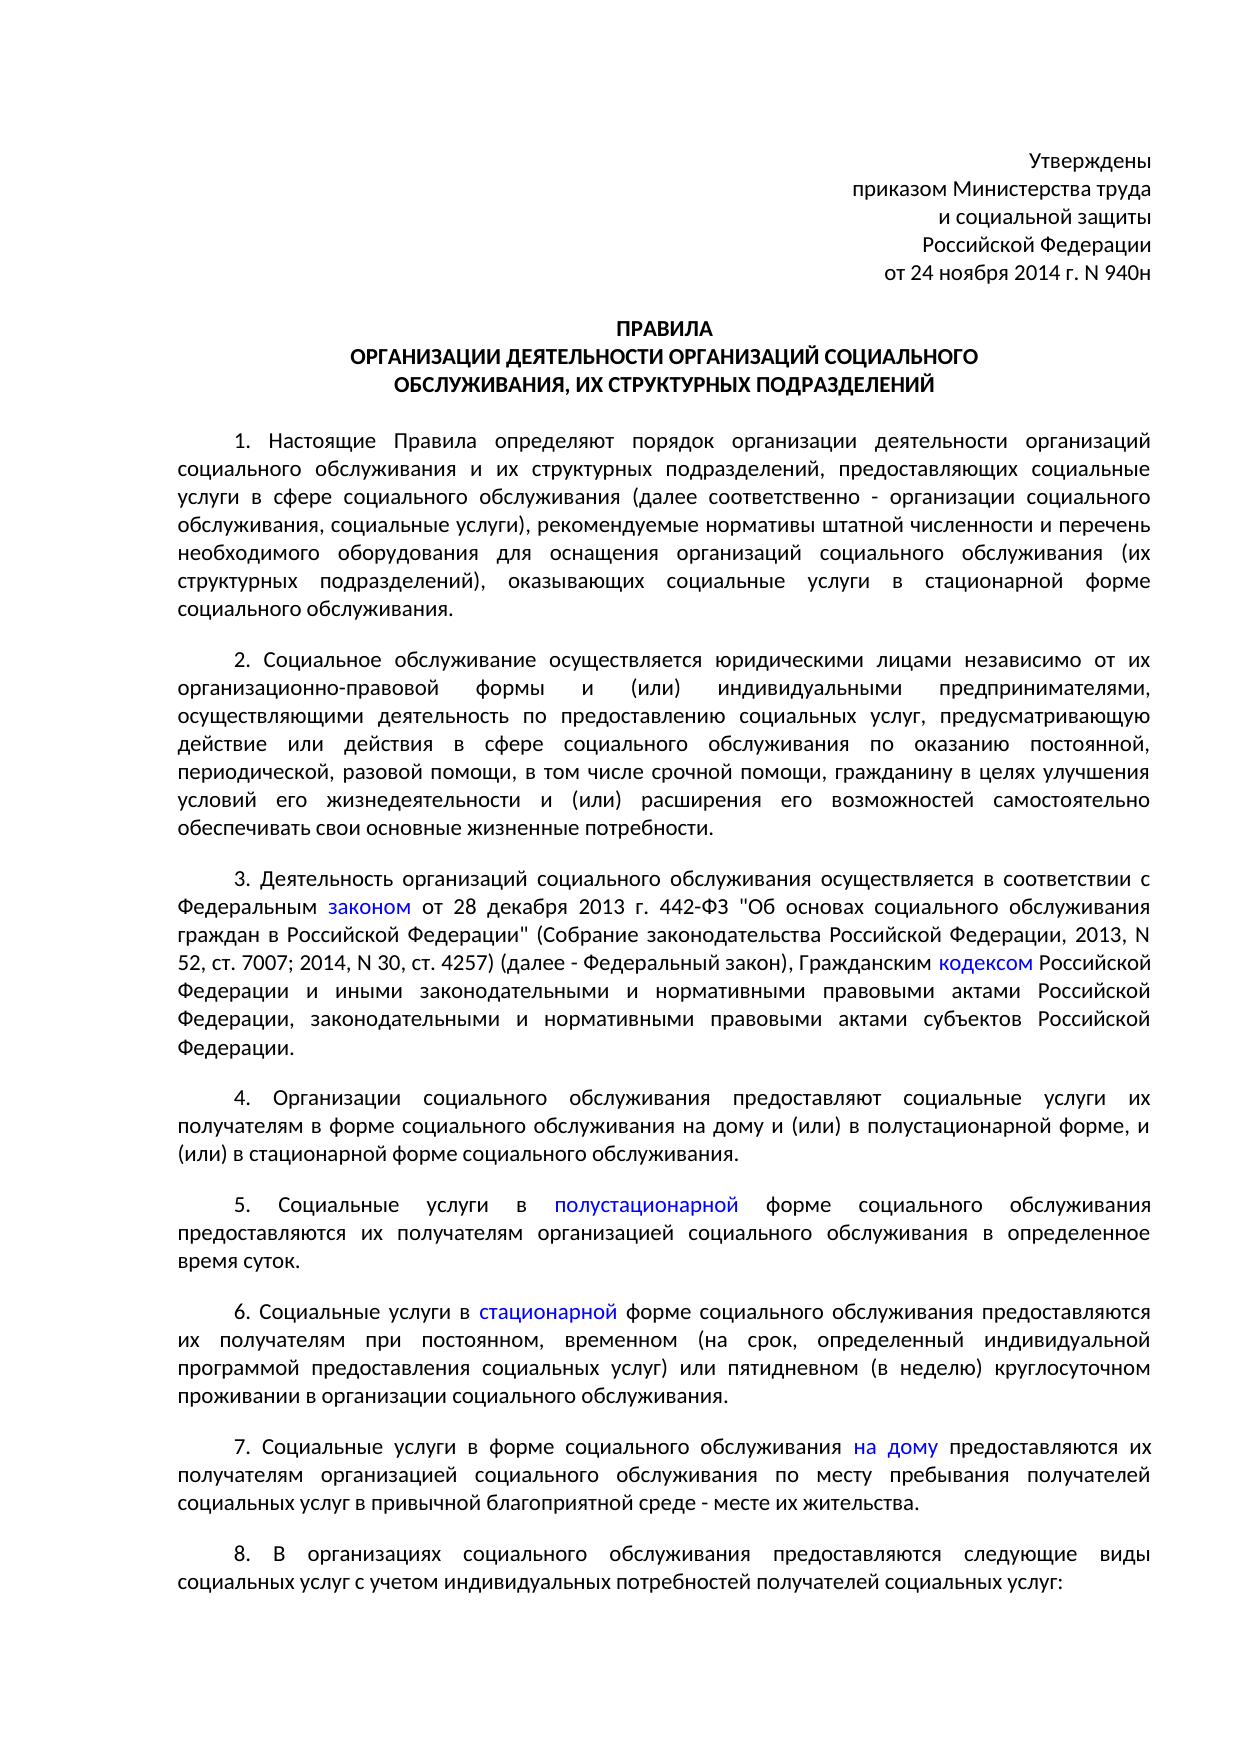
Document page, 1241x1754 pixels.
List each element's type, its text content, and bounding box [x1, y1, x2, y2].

text 2. Социальное обслуживание осуществляется юридическими лицами независимо от их организационно-правовой формы и (или) индивидуальными предпринимателями, осуществляющими деятельность по предоставлению социальных услуг, предусматривающую действие или действия в сфере социального обслуживания по оказанию постоянной, периодической, разовой помощи, в том числе срочной помощи, гражданину в целях улучшения условий его жизнедеятельности и (или) расширения его возможностей самостоятельно обеспечивать свои основные жизненные потребности. [177, 645, 1152, 842]
text 7. Социальные услуги в форме социального обслуживания на дому предоставляются их получателям организацией социального обслуживания по месту пребывания получателей социальных услуг в привычной благоприятной среде - месте их жительства. [177, 1432, 1152, 1517]
text от 24 ноября 2014 г. N 940н [177, 258, 1152, 286]
text 8. В организациях социального обслуживания предоставляются следующие виды социальных услуг с учетом индивидуальных потребностей получателей социальных услуг: [177, 1539, 1152, 1596]
text Утверждены [177, 146, 1152, 174]
text 3. Деятельность организаций социального обслуживания осуществляется в соответствии с Федеральным законом от 28 декабря 2013 г. 442-ФЗ "Об основах социального обслуживания граждан в Российской Федерации" (Собрание законодательства Российской Федерации, 2013, N 52, ст. 7007; 2014, N 30, ст. 4257) (далее - Федеральный закон), Гражданским кодексом Российской Федерации и иными законодательными и нормативными правовыми актами Российской Федерации, законодательными и нормативными правовыми актами субъектов Российской Федерации. [177, 864, 1152, 1061]
text приказом Министерства труда [177, 174, 1152, 202]
text Российской Федерации [177, 230, 1152, 258]
title ОРГАНИЗАЦИИ ДЕЯТЕЛЬНОСТИ ОРГАНИЗАЦИЙ СОЦИАЛЬНОГО [177, 342, 1152, 370]
text 4. Организации социального обслуживания предоставляют социальные услуги их получателям в форме социального обслуживания на дому и (или) в полустационарной форме, и (или) в стационарной форме социального обслуживания. [177, 1083, 1152, 1168]
title ОБСЛУЖИВАНИЯ, ИХ СТРУКТУРНЫХ ПОДРАЗДЕЛЕНИЙ [177, 370, 1152, 398]
text 1. Настоящие Правила определяют порядок организации деятельности организаций социального обслуживания и их структурных подразделений, предоставляющих социальные услуги в сфере социального обслуживания (далее соответственно - организации социального обслуживания, социальные услуги), рекомендуемые нормативы штатной численности и перечень необходимого оборудования для оснащения организаций социального обслуживания (их структурных подразделений), оказывающих социальные услуги в стационарной форме социального обслуживания. [177, 426, 1152, 622]
text 6. Социальные услуги в стационарной форме социального обслуживания предоставляются их получателям при постоянном, временном (на срок, определенный индивидуальной программой предоставления социальных услуг) или пятидневном (в неделю) круглосуточном проживании в организации социального обслуживания. [177, 1297, 1152, 1409]
text и социальной защиты [177, 202, 1152, 230]
text 5. Социальные услуги в полустационарной форме социального обслуживания предоставляются их получателям организацией социального обслуживания в определенное время суток. [177, 1191, 1152, 1274]
title ПРАВИЛА [177, 314, 1152, 342]
